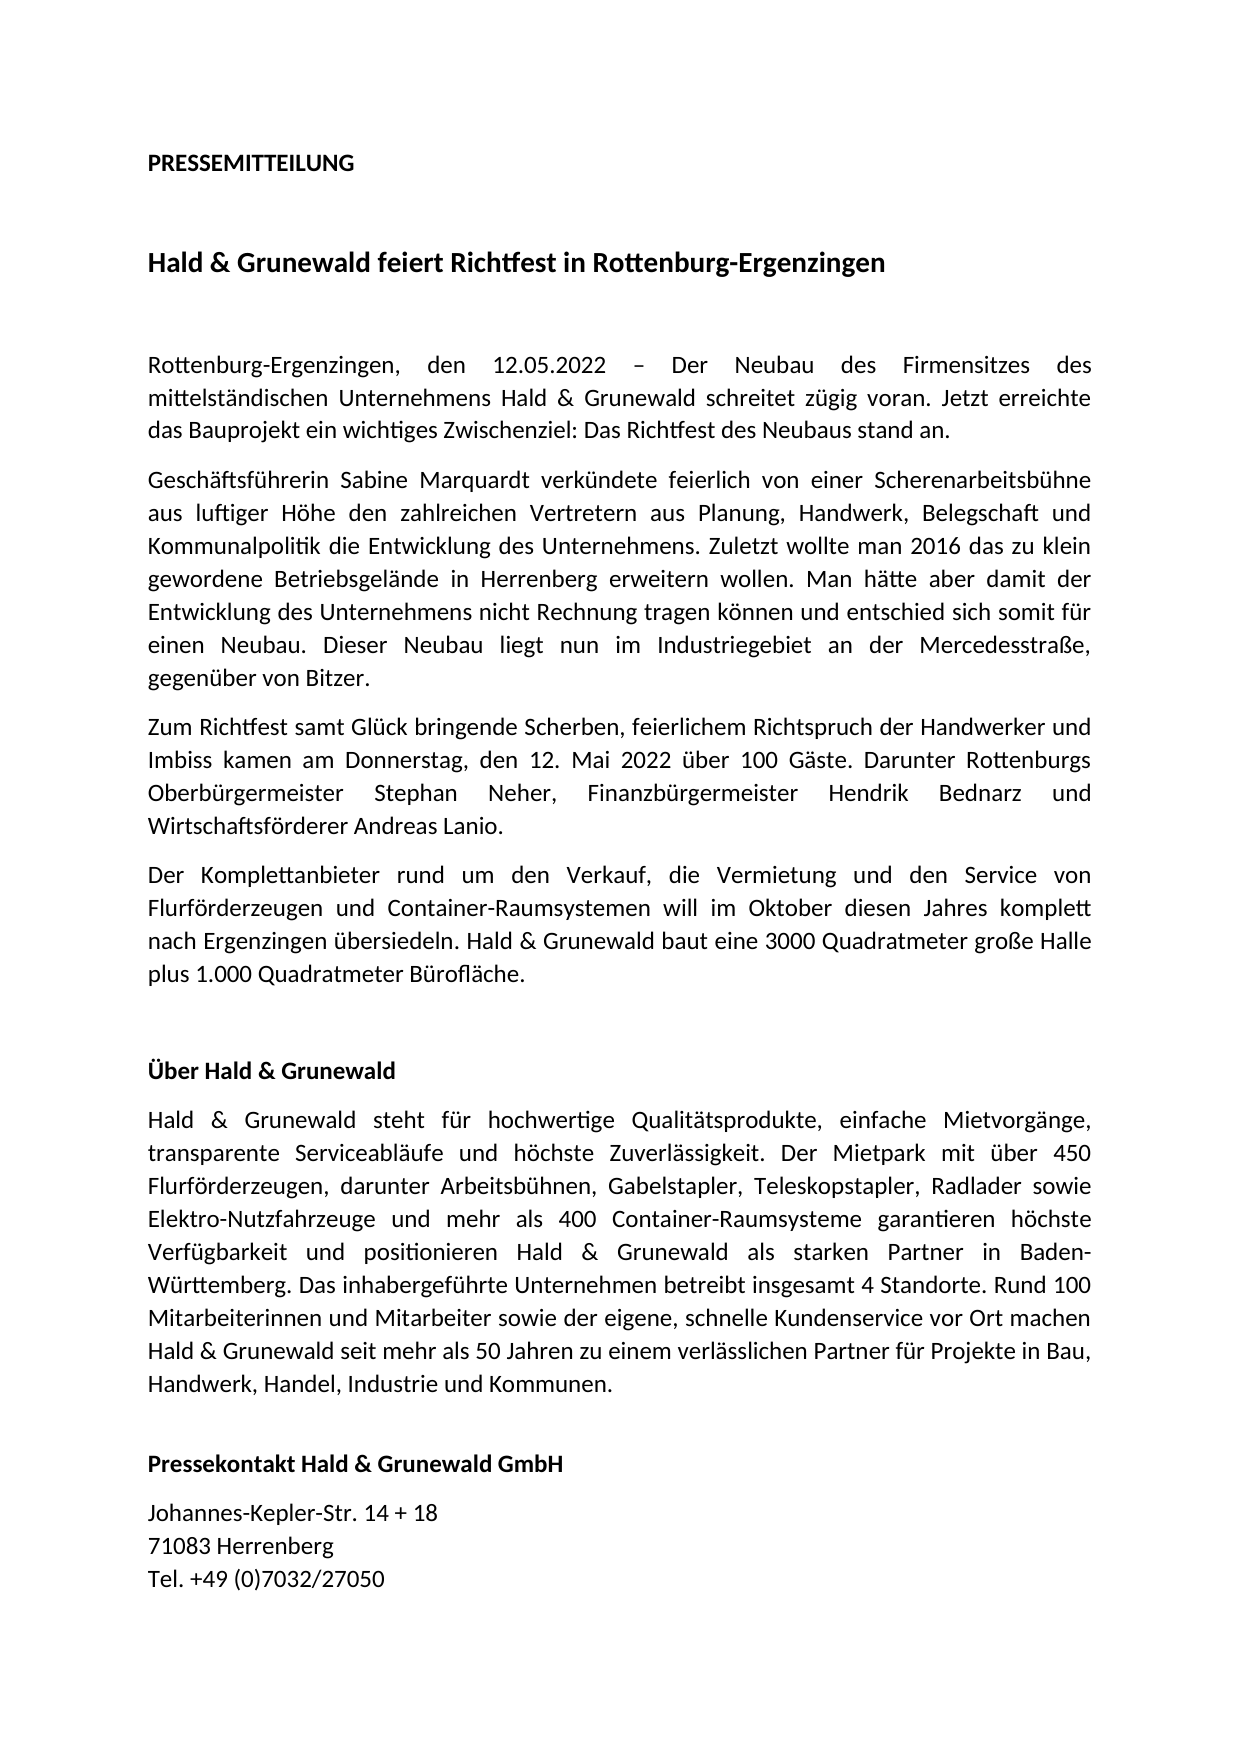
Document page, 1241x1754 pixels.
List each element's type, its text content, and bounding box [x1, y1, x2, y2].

text Hald & Grunewald steht für hochwertige Qualitätsprodukte, einfache Mietvorgänge, transparente Serviceabläufe und höchste Zuverlässigkeit. Der Mietpark mit über 450 Flurförderzeugen, darunter Arbeitsbühnen, Gabelstapler, Teleskopstapler, Radlader sowie Elektro-Nutzfahrzeuge und mehr als 400 Container-Raumsysteme garantieren höchste Verfügbarkeit und positionieren Hald & Grunewald als starken Partner in Baden-Württemberg. Das inhabergeführte Unternehmen betreibt insgesamt 4 Standorte. Rund 100 Mitarbeiterinnen und Mitarbeiter sowie der eigene, schnelle Kundenservice vor Ort machen Hald & Grunewald seit mehr als 50 Jahren zu einem verlässlichen Partner für Projekte in Bau, Handwerk, Handel, Industrie und Kommunen. [148, 1104, 1093, 1398]
text Über Hald & Grunewald [148, 1055, 1093, 1085]
text Geschäftsführerin Sabine Marquardt verkündete feierlich von einer Scherenarbeitsbühne aus luftiger Höhe den zahlreichen Vertretern aus Planung, Handwerk, Belegschaft und Kommunalpolitik die Entwicklung des Unternehmens. Zuletzt wollte man 2016 das zu klein gewordene Betriebsgelände in Herrenberg erweitern wollen. Man hätte aber damit der Entwicklung des Unternehmens nicht Rechnung tragen können und entschied sich somit für einen Neubau. Dieser Neubau liegt nun im Industriegebiet an der Mercedesstraße, gegenüber von Bitzer. [148, 464, 1093, 692]
text Pressekontakt Hald & Grunewald GmbH [148, 1417, 1093, 1478]
text PRESSEMITTEILUNG [148, 148, 1093, 178]
text Der Komplettanbieter rund um den Verkauf, die Vermietung und den Service von Flurförderzeugen und Container-Raumsystemen will im Oktober diesen Jahres komplett nach Ergenzingen übersiedeln. Hald & Grunewald baut eine 3000 Quadratmeter große Halle plus 1.000 Quadratmeter Bürofläche. [148, 859, 1093, 989]
text Hald & Grunewald feiert Richtfest in Rottenburg-Ergenzingen [148, 244, 1093, 280]
text Zum Richtfest samt Glück bringende Scherben, feierlichem Richtspruch der Handwerker und Imbiss kamen am Donnerstag, den 12. Mai 2022 über 100 Gäste. Darunter Rottenburgs Oberbürgermeister Stephan Neher, Finanzbürgermeister Hendrik Bednarz und Wirtschaftsförderer Andreas Lanio. [148, 711, 1093, 841]
text Rottenburg-Ergenzingen, den 12.05.2022 – Der Neubau des Firmensitzes des mittelständischen Unternehmens Hald & Grunewald schreitet zügig voran. Jetzt erreichte das Bauprojekt ein wichtiges Zwischenziel: Das Richtfest des Neubaus stand an. [148, 349, 1093, 445]
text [148, 1497, 1093, 1594]
